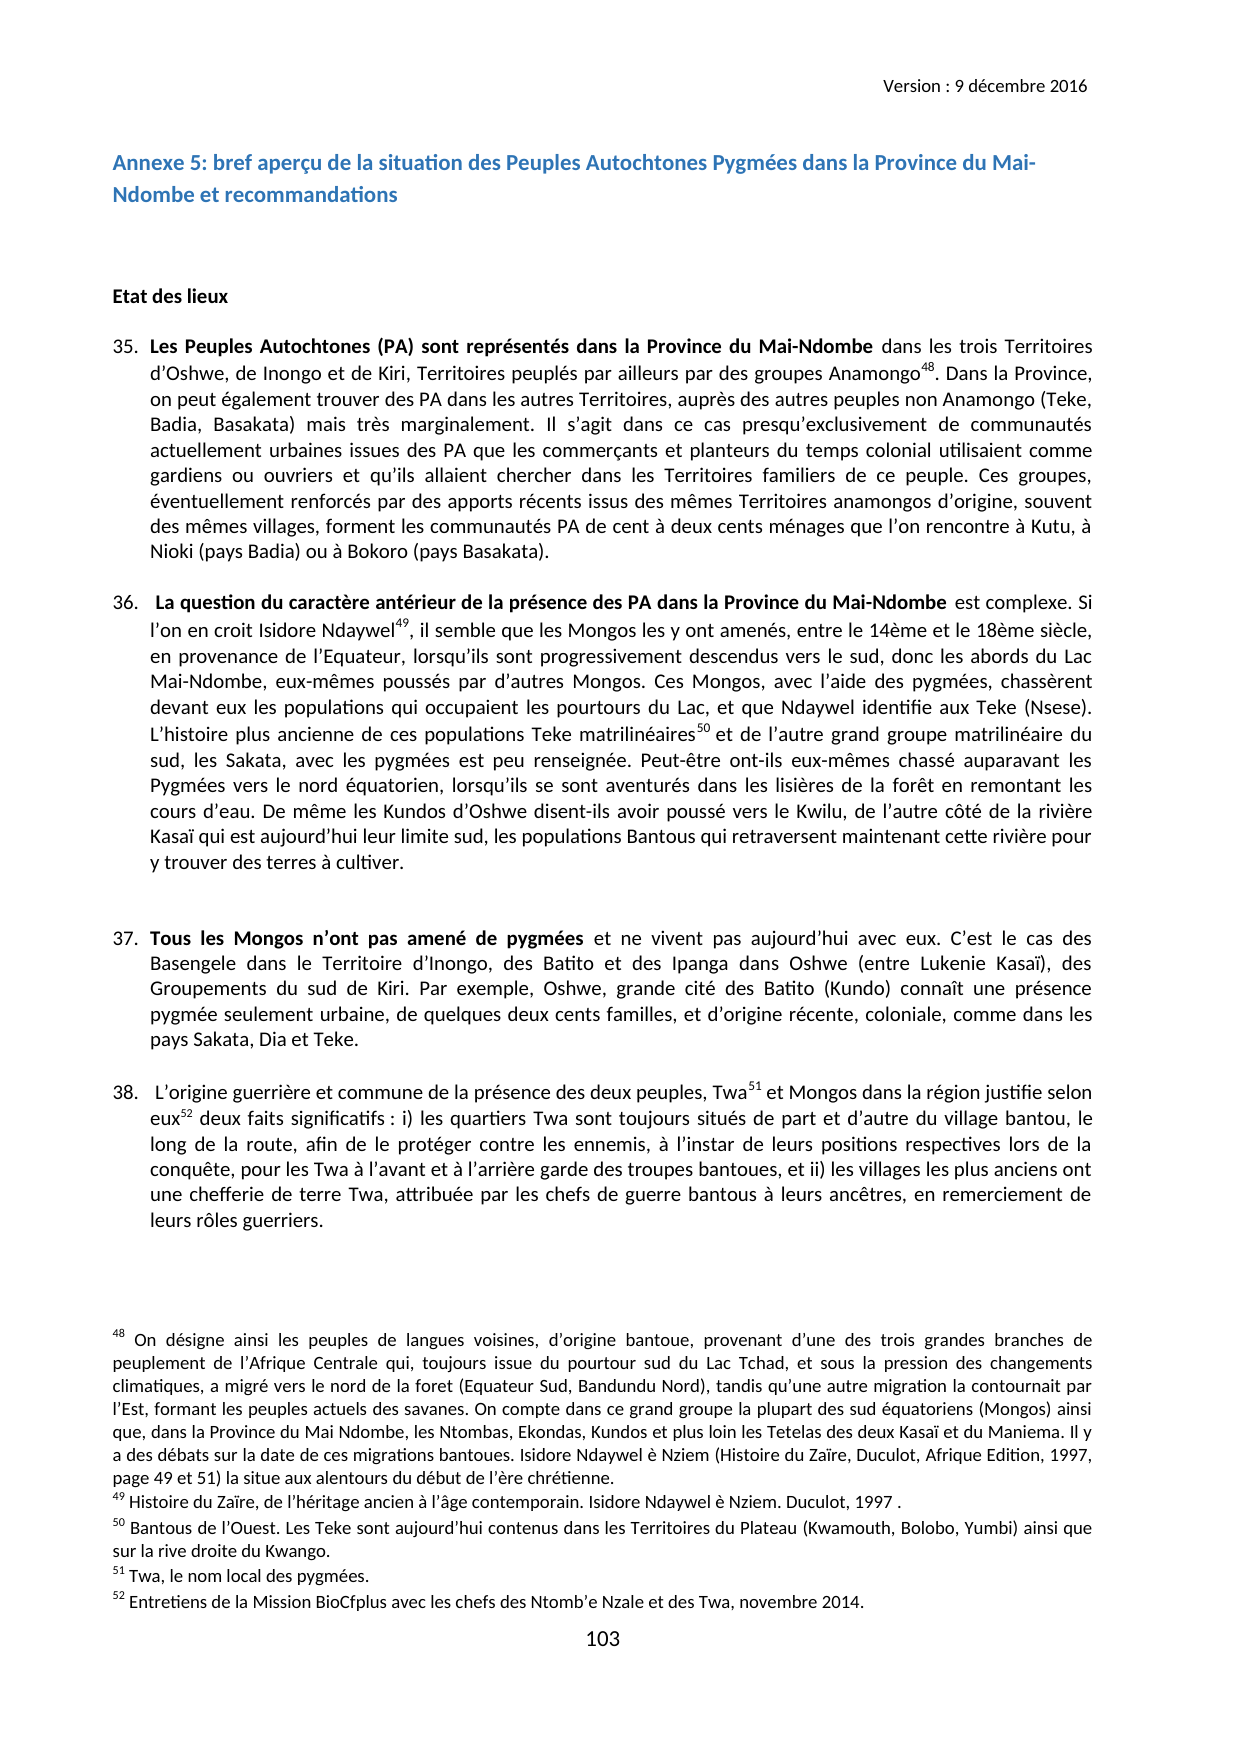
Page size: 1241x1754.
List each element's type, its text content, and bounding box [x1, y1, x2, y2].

list L’origine guerrière et commune de la présence des deux peuples, Twa et Mongos dans la région justifie selon eux deux faits significatifs : i) les quartiers Twa sont toujours situés de part et d’autre du village bantou, le long de la route, afin de le protéger contre les ennemis, à l’instar de leurs positions respectives lors de la conquête, pour les Twa à l’avant et à l’arrière garde des troupes bantoues, et ii) les villages les plus anciens ont une chefferie de terre Twa, attribuée par les chefs de guerre bantous à leurs ancêtres, en remerciement de leurs rôles guerriers. [112, 1077, 1093, 1232]
list Tous les Mongos n’ont pas amené de pygmées et ne vivent pas aujourd’hui avec eux. C’est le cas des Basengele dans le Territoire d’Inongo, des Batito et des Ipanga dans Oshwe (entre Lukenie Kasaï), des Groupements du sud de Kiri. Par exemple, Oshwe, grande cité des Batito (Kundo) connaît une présence pygmée seulement urbaine, de quelques deux cents familles, et d’origine récente, coloniale, comme dans les pays Sakata, Dia et Teke. [112, 925, 1093, 1052]
text Etat des lieux [112, 283, 1093, 308]
list Les Peuples Autochtones (PA) sont représentés dans la Province du Mai-Ndombe dans les trois Territoires d’Oshwe, de Inongo et de Kiri, Territoires peuplés par ailleurs par des groupes Anamongo. Dans la Province, on peut également trouver des PA dans les autres Territoires, auprès des autres peuples non Anamongo (Teke, Badia, Basakata) mais très marginalement. Il s’agit dans ce cas presqu’exclusivement de communautés actuellement urbaines issues des PA que les commerçants et planteurs du temps colonial utilisaient comme gardiens ou ouvriers et qu’ils allaient chercher dans les Territoires familiers de ce peuple. Ces groupes, éventuellement renforcés par des apports récents issus des mêmes Territoires anamongos d’origine, souvent des mêmes villages, forment les communautés PA de cent à deux cents ménages que l’on rencontre à Kutu, à Nioki (pays Badia) ou à Bokoro (pays Basakata). [112, 333, 1093, 564]
list La question du caractère antérieur de la présence des PA dans la Province du Mai-Ndombe est complexe. Si l’on en croit Isidore Ndaywel, il semble que les Mongos les y ont amenés, entre le 14ème et le 18ème siècle, en provenance de l’Equateur, lorsqu’ils sont progressivement descendus vers le sud, donc les abords du Lac Mai-Ndombe, eux-mêmes poussés par d’autres Mongos. Ces Mongos, avec l’aide des pygmées, chassèrent devant eux les populations qui occupaient les pourtours du Lac, et que Ndaywel identifie aux Teke (Nsese). L’histoire plus ancienne de ces populations Teke matrilinéaires et de l’autre grand groupe matrilinéaire du sud, les Sakata, avec les pygmées est peu renseignée. Peut-être ont-ils eux-mêmes chassé auparavant les Pygmées vers le nord équatorien, lorsqu’ils se sont aventurés dans les lisières de la forêt en remontant les cours d’eau. De même les Kundos d’Oshwe disent-ils avoir poussé vers le Kwilu, de l’autre côté de la rivière Kasaï qui est aujourd’hui leur limite sud, les populations Bantous qui retraversent maintenant cette rivière pour y trouver des terres à cultiver. [112, 589, 1093, 874]
text Annexe 5: bref aperçu de la situation des Peuples Autochtones Pygmées dans la Province du Mai-Ndombe et recommandations [112, 148, 1093, 208]
